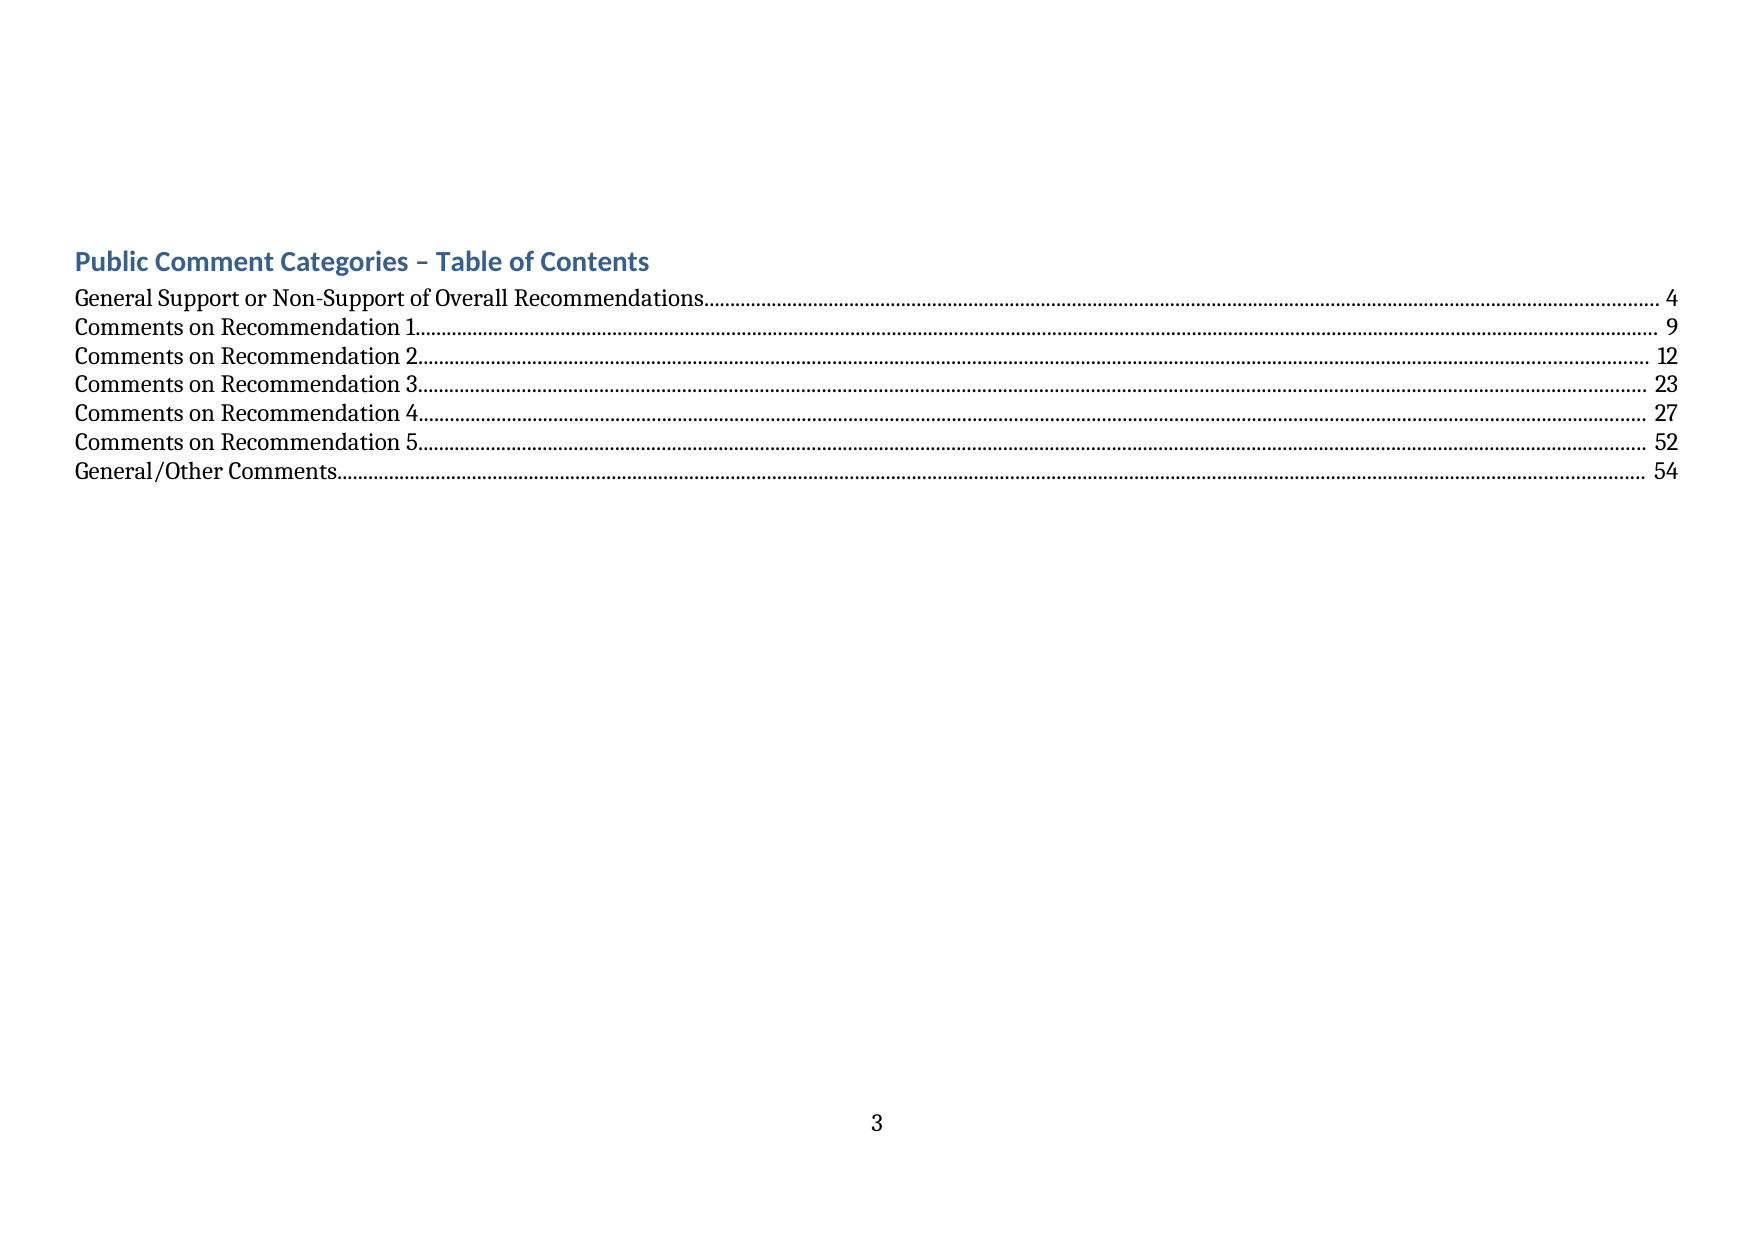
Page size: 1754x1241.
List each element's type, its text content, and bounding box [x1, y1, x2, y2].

text Comments on Recommendation 3 23 [75, 370, 1679, 399]
text Comments on Recommendation 4 27 [75, 399, 1679, 428]
text Comments on Recommendation 2 12 [75, 342, 1679, 370]
text Comments on Recommendation 5 52 [75, 428, 1679, 457]
text Comments on Recommendation 1 9 [75, 313, 1679, 342]
subtitle Public Comment Categories – Table of Contents [75, 243, 1679, 279]
text General Support or Non-Support of Overall Recommendations 4 [75, 284, 1679, 313]
text General/Other Comments 54 [75, 457, 1679, 485]
